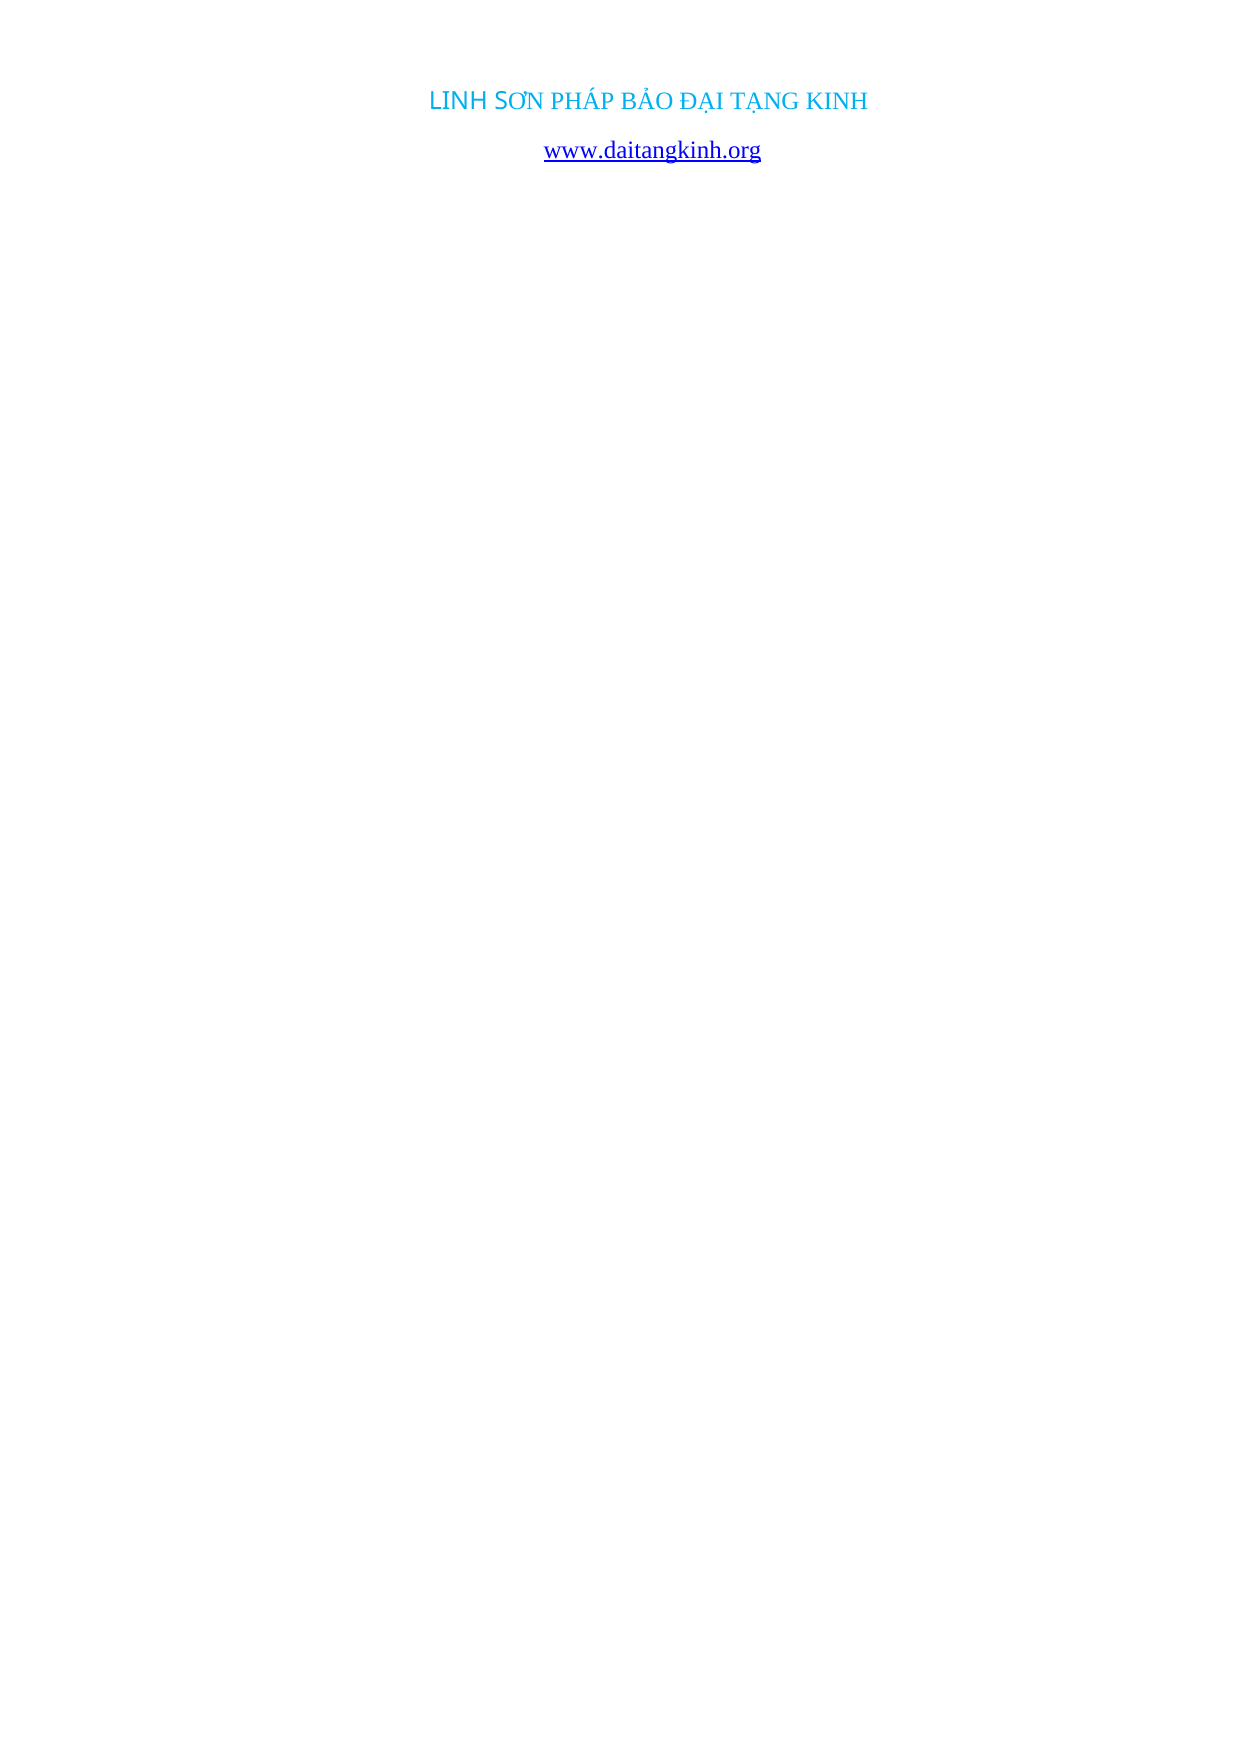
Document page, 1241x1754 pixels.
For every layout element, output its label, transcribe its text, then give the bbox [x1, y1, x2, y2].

text www.daitangkinh.org [333, 135, 971, 164]
